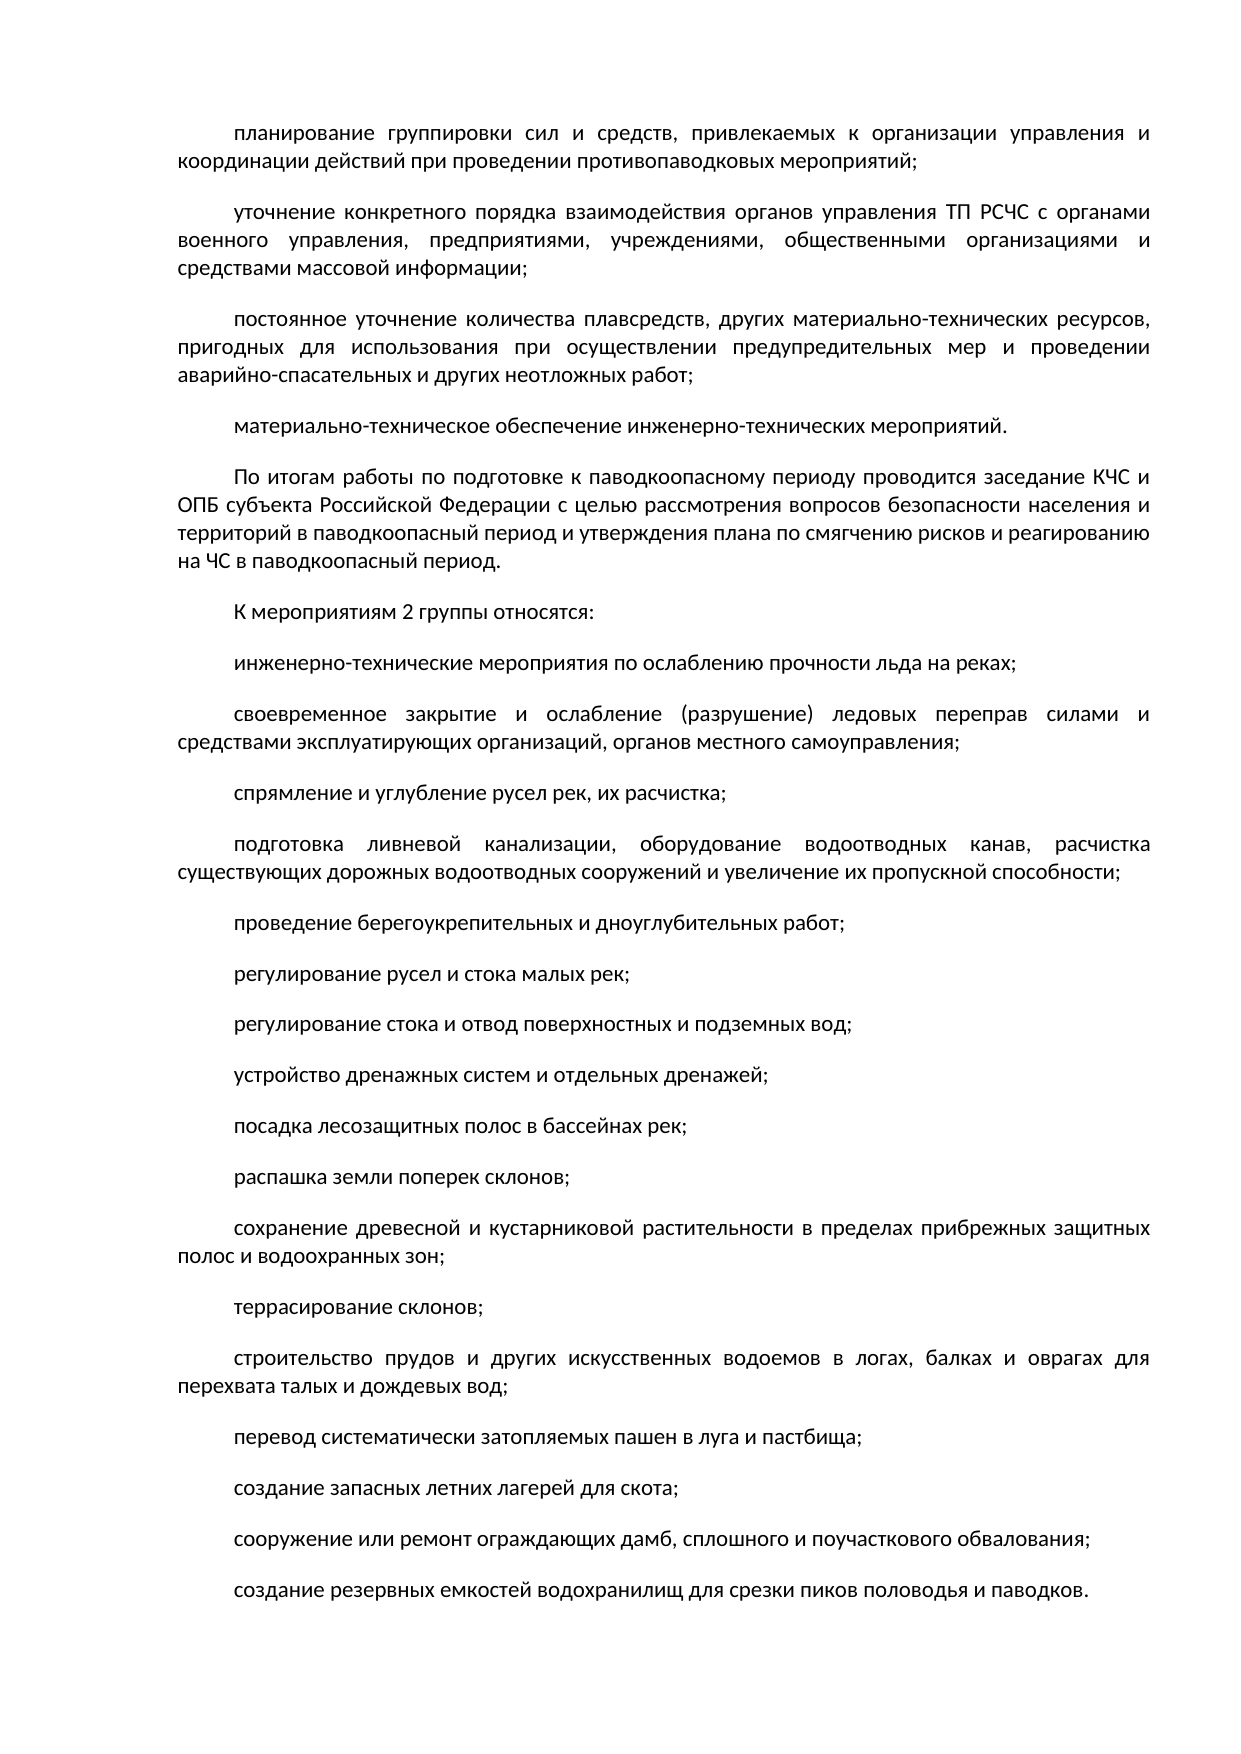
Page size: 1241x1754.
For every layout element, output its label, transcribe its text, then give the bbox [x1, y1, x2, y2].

text сохранение древесной и кустарниковой растительности в пределах прибрежных защитных полос и водоохранных зон; [177, 1213, 1152, 1269]
text регулирование стока и отвод поверхностных и подземных вод; [177, 1009, 1152, 1038]
text регулирование русел и стока малых рек; [177, 959, 1152, 987]
text уточнение конкретного порядка взаимодействия органов управления ТП РСЧС с органами военного управления, предприятиями, учреждениями, общественными организациями и средствами массовой информации; [177, 197, 1152, 281]
text строительство прудов и других искусственных водоемов в логах, балках и оврагах для перехвата талых и дождевых вод; [177, 1343, 1152, 1399]
text распашка земли поперек склонов; [177, 1162, 1152, 1190]
text сооружение или ремонт ограждающих дамб, сплошного и поучасткового обвалования; [177, 1524, 1152, 1552]
text своевременное закрытие и ослабление (разрушение) ледовых переправ силами и средствами эксплуатирующих организаций, органов местного самоуправления; [177, 699, 1152, 755]
text террасирование склонов; [177, 1292, 1152, 1320]
text подготовка ливневой канализации, оборудование водоотводных канав, расчистка существующих дорожных водоотводных сооружений и увеличение их пропускной способности; [177, 829, 1152, 885]
text К мероприятиям 2 группы относятся: [177, 597, 1152, 625]
text спрямление и углубление русел рек, их расчистка; [177, 778, 1152, 806]
text устройство дренажных систем и отдельных дренажей; [177, 1061, 1152, 1088]
text создание запасных летних лагерей для скота; [177, 1473, 1152, 1501]
text планирование группировки сил и средств, привлекаемых к организации управления и координации действий при проведении противопаводковых мероприятий; [177, 118, 1152, 174]
text постоянное уточнение количества плавсредств, других материально-технических ресурсов, пригодных для использования при осуществлении предупредительных мер и проведении аварийно-спасательных и других неотложных работ; [177, 304, 1152, 388]
text создание резервных емкостей водохранилищ для срезки пиков половодья и паводков. [177, 1575, 1152, 1603]
text перевод систематически затопляемых пашен в луга и пастбища; [177, 1422, 1152, 1450]
text проведение берегоукрепительных и дноуглубительных работ; [177, 908, 1152, 936]
text инженерно-технические мероприятия по ослаблению прочности льда на реках; [177, 648, 1152, 676]
text По итогам работы по подготовке к паводкоопасному периоду проводится заседание КЧС и ОПБ субъекта Российской Федерации с целью рассмотрения вопросов безопасности населения и территорий в паводкоопасный период и утверждения плана по смягчению рисков и реагированию на ЧС в паводкоопасный период. [177, 462, 1152, 574]
text материально-техническое обеспечение инженерно-технических мероприятий. [177, 411, 1152, 439]
text посадка лесозащитных полос в бассейнах рек; [177, 1111, 1152, 1139]
